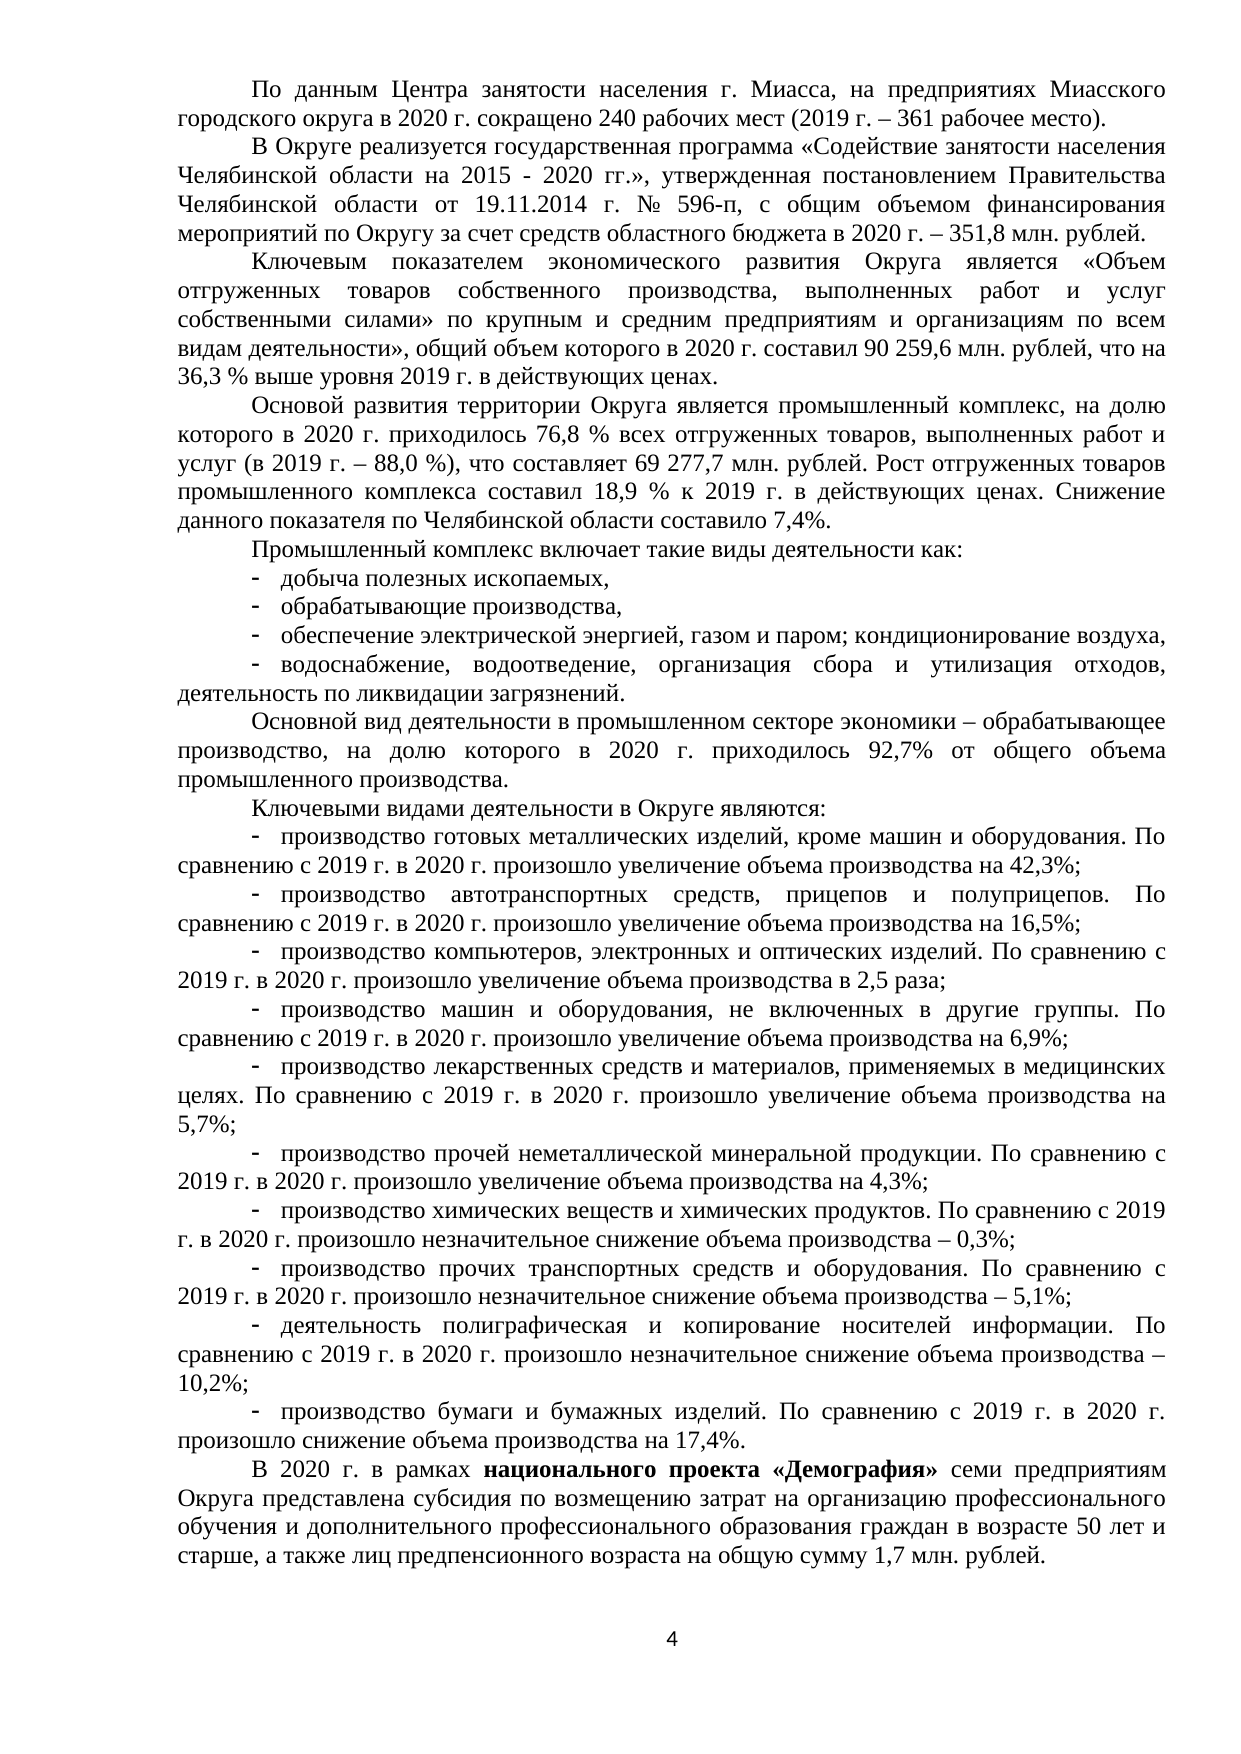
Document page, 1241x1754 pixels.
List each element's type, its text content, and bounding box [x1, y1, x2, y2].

list обрабатывающие производства, [177, 591, 1167, 620]
list обеспечение электрической энергией, газом и паром; кондиционирование воздуха, [177, 620, 1167, 649]
list деятельность полиграфическая и копирование носителей информации. По сравнению с 2019 г. в 2020 г. произошло незначительное снижение объема производства – 10,2%; [177, 1310, 1167, 1396]
text Промышленный комплекс включает такие виды деятельности как: [177, 534, 1167, 563]
list производство готовых металлических изделий, кроме машин и оборудования. По сравнению с 2019 г. в 2020 г. произошло увеличение объема производства на 42,3%; [177, 821, 1167, 879]
list производство автотранспортных средств, прицепов и полуприцепов. По сравнению с 2019 г. в 2020 г. произошло увеличение объема производства на 16,5%; [177, 879, 1167, 936]
text Основой развития территории Округа является промышленный комплекс, на долю которого в 2020 г. приходилось 76,8 % всех отгруженных товаров, выполненных работ и услуг (в 2019 г. – 88,0 %), что составляет 69 277,7 млн. рублей. Рост отгруженных товаров промышленного комплекса составил 18,9 % к 2019 г. в действующих ценах. Снижение данного показателя по Челябинской области составило 7,4%. [177, 390, 1167, 534]
list производство бумаги и бумажных изделий. По сравнению с 2019 г. в 2020 г. произошло снижение объема производства на 17,4%. [177, 1396, 1167, 1454]
list добыча полезных ископаемых, [177, 563, 1167, 591]
list производство прочих транспортных средств и оборудования. По сравнению с 2019 г. в 2020 г. произошло незначительное снижение объема производства – 5,1%; [177, 1253, 1167, 1310]
text Ключевым показателем экономического развития Округа является «Объем отгруженных товаров собственного производства, выполненных работ и услуг собственными силами» по крупным и средним предприятиям и организациям по всем видам деятельности», общий объем которого в 2020 г. составил 90 259,6 млн. рублей, что на 36,3 % выше уровня 2019 г. в действующих ценах. [177, 246, 1167, 390]
text В Округе реализуется государственная программа «Содействие занятости населения Челябинской области на 2015 - 2020 гг.», утвержденная постановлением Правительства Челябинской области от 19.11.2014 г. № 596-п, с общим объемом финансирования мероприятий по Округу за счет средств областного бюджета в 2020 г. – 351,8 млн. рублей. [177, 131, 1167, 246]
list производство прочей неметаллической минеральной продукции. По сравнению с 2019 г. в 2020 г. произошло увеличение объема производства на 4,3%; [177, 1138, 1167, 1195]
text В 2020 г. в рамках национального проекта «Демография» семи предприятиям Округа представлена субсидия по возмещению затрат на организацию профессионального обучения и дополнительного профессионального образования граждан в возрасте 50 лет и старше, а также лиц предпенсионного возраста на общую сумму 1,7 млн. рублей. [177, 1454, 1167, 1569]
list производство лекарственных средств и материалов, применяемых в медицинских целях. По сравнению с 2019 г. в 2020 г. произошло увеличение объема производства на 5,7%; [177, 1051, 1167, 1138]
list производство химических веществ и химических продуктов. По сравнению с 2019 г. в 2020 г. произошло незначительное снижение объема производства – 0,3%; [177, 1195, 1167, 1253]
text По данным Центра занятости населения г. Миасса, на предприятиях Миасского городского округа в 2020 г. сокращено 240 рабочих мест (2019 г. – 361 рабочее место). [177, 74, 1167, 131]
text Основной вид деятельности в промышленном секторе экономики – обрабатывающее производство, на долю которого в 2020 г. приходилось 92,7% от общего объема промышленного производства. [177, 706, 1167, 793]
list производство машин и оборудования, не включенных в другие группы. По сравнению с 2019 г. в 2020 г. произошло увеличение объема производства на 6,9%; [177, 994, 1167, 1051]
list производство компьютеров, электронных и оптических изделий. По сравнению с 2019 г. в 2020 г. произошло увеличение объема производства в 2,5 раза; [177, 936, 1167, 994]
text Ключевыми видами деятельности в Округе являются: [177, 793, 1167, 821]
list водоснабжение, водоотведение, организация сбора и утилизация отходов, деятельность по ликвидации загрязнений. [177, 649, 1167, 706]
